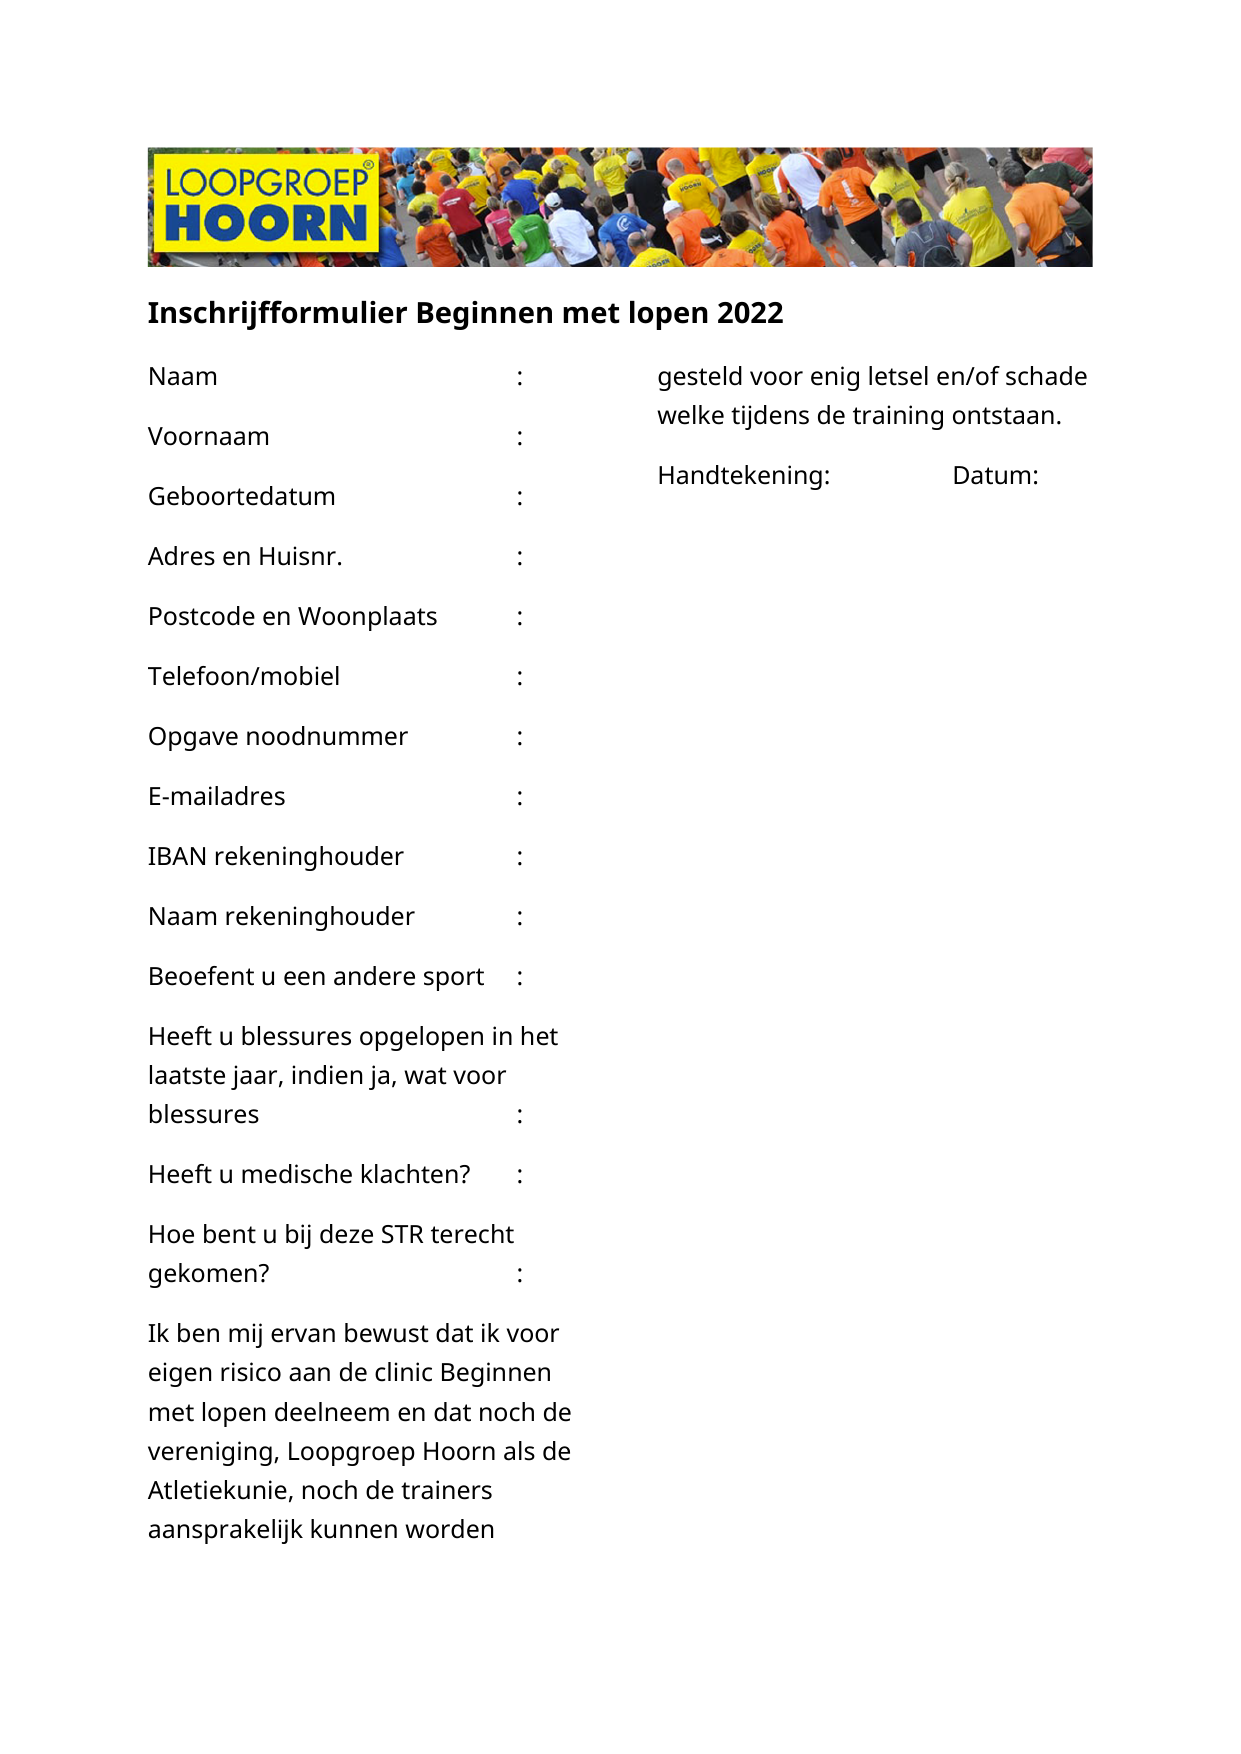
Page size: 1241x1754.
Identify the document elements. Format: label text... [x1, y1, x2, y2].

text Naam : [148, 358, 583, 392]
text IBAN rekeninghouder : [148, 838, 583, 872]
text Naam rekeninghouder : [148, 898, 583, 932]
text Geboortedatum : [148, 478, 583, 512]
text Postcode en Woonplaats : [148, 598, 583, 632]
text Heeft u blessures opgelopen in het laatste jaar, indien ja, wat voor blessures : [148, 1018, 583, 1131]
text E-mailadres : [148, 778, 583, 812]
text Voornaam : [148, 418, 583, 452]
text Beoefent u een andere sport : [148, 958, 583, 992]
text Inschrijfformulier Beginnen met lopen 2022 [148, 292, 1093, 332]
text Heeft u medische klachten? : [148, 1157, 583, 1191]
picture [147, 147, 1093, 267]
text Telefoon/mobiel : [148, 658, 583, 692]
text Handtekening: Datum: [657, 457, 1093, 492]
text Opgave noodnummer : [148, 718, 583, 752]
text Ik ben mij ervan bewust dat ik voor eigen risico aan de clinic Beginnen met lopen deelneem en dat noch de vereniging, Loopgroep Hoorn als de Atletiekunie, noch de trainers aansprakelijk kunnen worden gesteld voor enig letsel en/of schade welke tijdens de training ontstaan. [657, 358, 1093, 432]
text Hoe bent u bij deze STR terecht gekomen? : [148, 1217, 583, 1290]
text Ik ben mij ervan bewust dat ik voor eigen risico aan de clinic Beginnen met lopen deelneem en dat noch de vereniging, Loopgroep Hoorn als de Atletiekunie, noch de trainers aansprakelijk kunnen worden gesteld voor enig letsel en/of schade welke tijdens de training ontstaan. [148, 1316, 583, 1546]
text Adres en Huisnr. : [148, 538, 583, 572]
